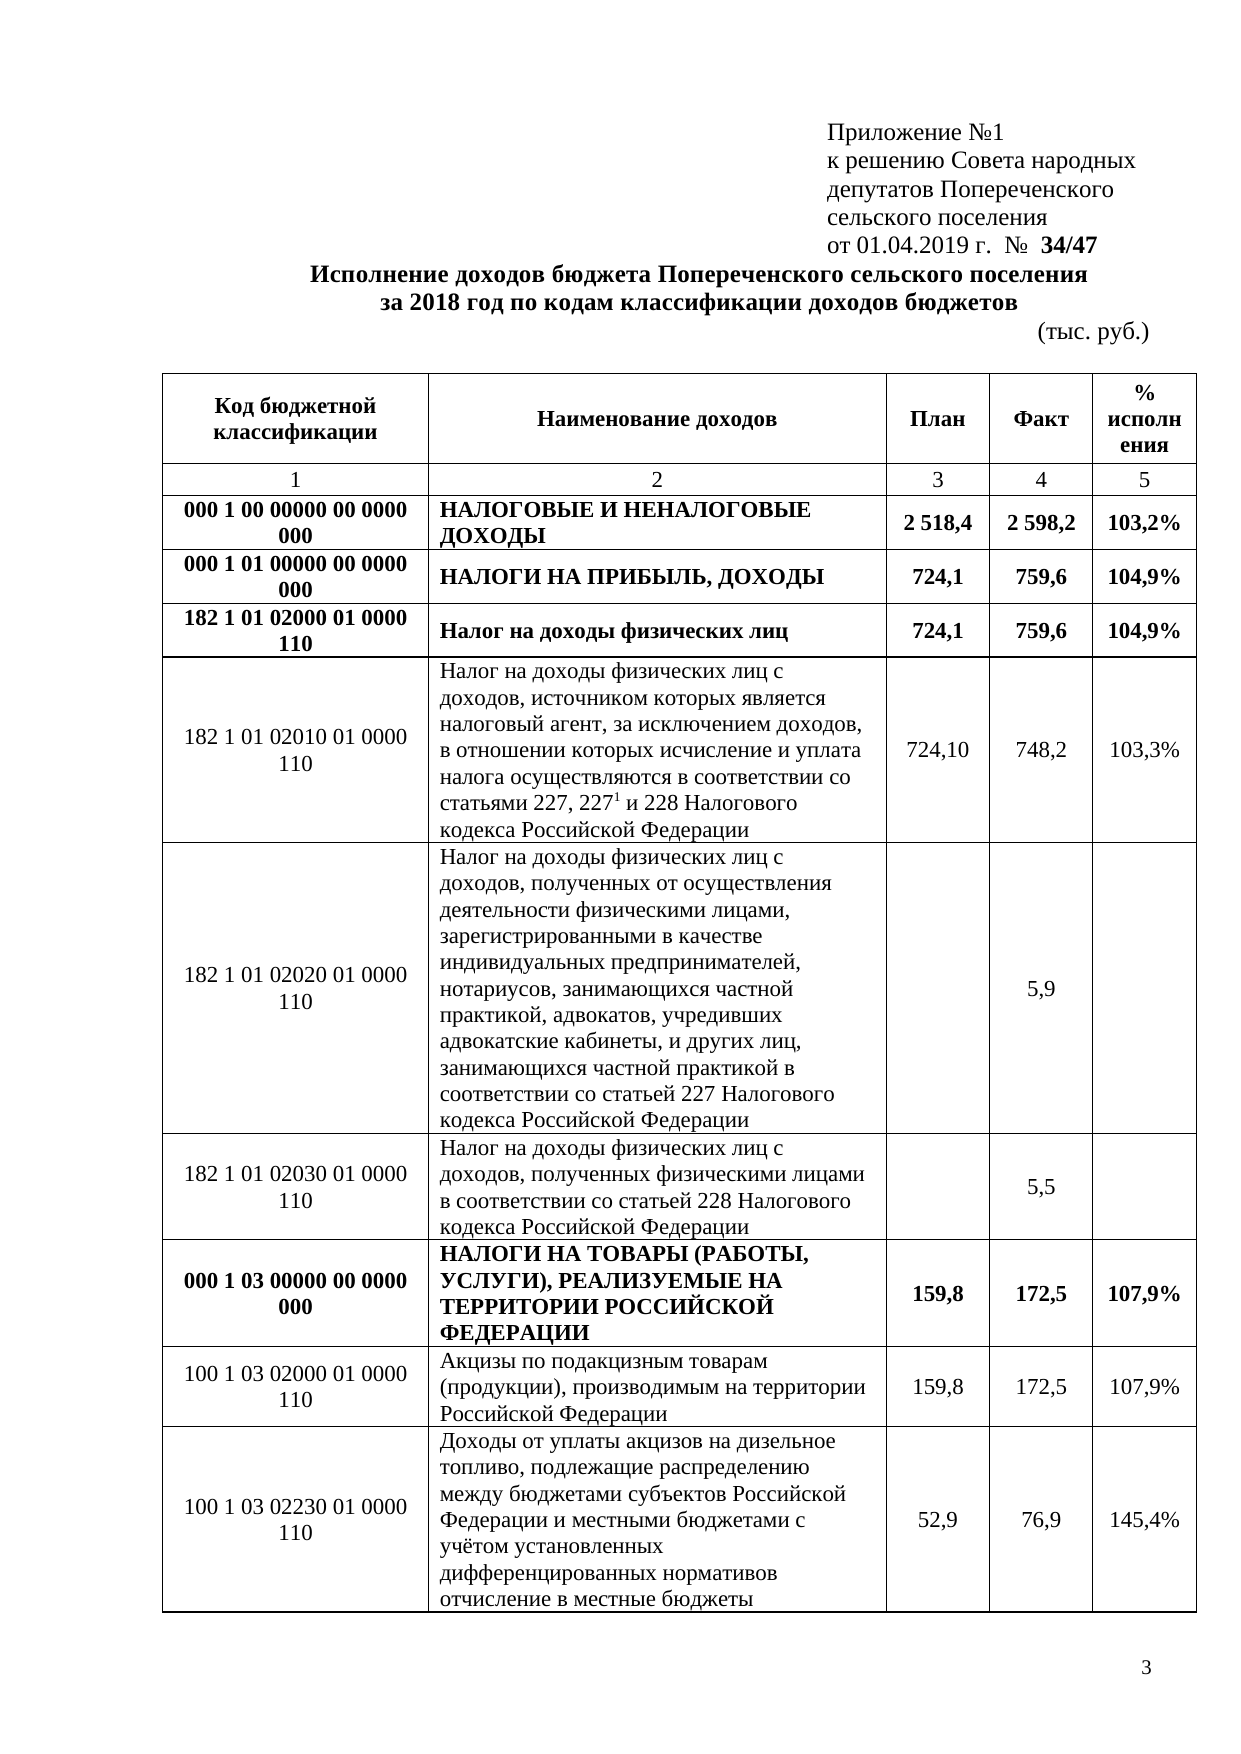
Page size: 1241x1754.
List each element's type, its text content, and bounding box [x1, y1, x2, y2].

table_cell 52,9 [887, 1427, 989, 1611]
table_cell 5,5 [990, 1134, 1092, 1239]
table_cell Акцизы по подакцизным товарам (продукции), производимым на территории Российской Федерации [429, 1347, 886, 1426]
table_cell 724,1 [887, 550, 989, 603]
table_cell Налог на доходы физических лиц с доходов, полученных физическими лицами в соответствии со статьей 228 Налогового кодекса Российской Федерации [429, 1134, 886, 1239]
table_cell 182 1 01 02010 01 0000 110 [163, 658, 428, 842]
table_header План [887, 374, 989, 462]
table_cell [887, 1134, 989, 1239]
table_cell 103,3% [1093, 658, 1196, 842]
text Приложение №1 [250, 118, 1149, 146]
text от 01.04.2019 г. № 34/47 [250, 232, 1149, 259]
table_cell [1093, 1134, 1196, 1239]
table_cell 145,4% [1093, 1427, 1196, 1611]
table_cell 100 1 03 02230 01 0000 110 [163, 1427, 428, 1611]
table_cell 104,9% [1093, 604, 1196, 656]
table_cell 3 [887, 464, 989, 495]
table_cell Налог на доходы физических лиц [429, 604, 886, 656]
table_cell 182 1 01 02000 01 0000 110 [163, 604, 428, 656]
table_cell 4 [990, 464, 1092, 495]
text сельского поселения [250, 203, 1149, 231]
table_cell Налог на доходы физических лиц с доходов, источником которых является налоговый агент, за исключением доходов, в отношении которых исчисление и уплата налога осуществляются в соответствии со статьями 227, 2271 и 228 Налогового кодекса Российской Федерации [429, 658, 886, 842]
table_cell [887, 843, 989, 1133]
table_cell [1093, 843, 1196, 1133]
table_header Факт [990, 374, 1092, 462]
table_cell Доходы от уплаты акцизов на дизельное топливо, подлежащие распределению между бюджетами субъектов Российской Федерации и местными бюджетами с учётом установленных дифференцированных нормативов отчисление в местные бюджеты [429, 1427, 886, 1611]
table_cell 107,9% [1093, 1240, 1196, 1346]
table_cell 000 1 01 00000 00 0000 000 [163, 550, 428, 603]
table_cell 724,1 [887, 604, 989, 656]
table_cell 759,6 [990, 550, 1092, 603]
table_cell 2 [429, 464, 886, 495]
table_cell НАЛОГОВЫЕ И НЕНАЛОГОВЫЕ ДОХОДЫ [429, 496, 886, 549]
table_cell 103,2% [1093, 496, 1196, 549]
text к решению Совета народных [250, 147, 1149, 174]
table_cell 182 1 01 02030 01 0000 110 [163, 1134, 428, 1239]
table_cell 000 1 03 00000 00 0000 000 [163, 1240, 428, 1346]
text Исполнение доходов бюджета Попереченского сельского поселения [250, 260, 1149, 288]
table_cell 5 [1093, 464, 1196, 495]
text депутатов Попереченского [250, 175, 1149, 203]
table_cell НАЛОГИ НА ТОВАРЫ (РАБОТЫ, УСЛУГИ), РЕАЛИЗУЕМЫЕ НА ТЕРРИТОРИИ РОССИЙСКОЙ ФЕДЕРАЦИИ [429, 1240, 886, 1346]
table_cell 100 1 03 02000 01 0000 110 [163, 1347, 428, 1426]
table_cell 1 [163, 464, 428, 495]
text (тыс. руб.) [250, 317, 1149, 345]
table_cell НАЛОГИ НА ПРИБЫЛЬ, ДОХОДЫ [429, 550, 886, 603]
table_cell 159,8 [887, 1347, 989, 1426]
table_cell 104,9% [1093, 550, 1196, 603]
table_cell 748,2 [990, 658, 1092, 842]
table_cell 724,10 [887, 658, 989, 842]
table_cell 172,5 [990, 1240, 1092, 1346]
table_header Наименование доходов [429, 374, 886, 462]
table_cell 76,9 [990, 1427, 1092, 1611]
table_cell 5,9 [990, 843, 1092, 1133]
table_cell 159,8 [887, 1240, 989, 1346]
table_cell 182 1 01 02020 01 0000 110 [163, 843, 428, 1133]
table_header % исполнения [1093, 374, 1196, 462]
table_cell 172,5 [990, 1347, 1092, 1426]
table_cell Налог на доходы физических лиц с доходов, полученных от осуществления деятельности физическими лицами, зарегистрированными в качестве индивидуальных предпринимателей, нотариусов, занимающихся частной практикой, адвокатов, учредивших адвокатские кабинеты, и других лиц, занимающихся частной практикой в соответствии со статьей 227 Налогового кодекса Российской Федерации [429, 843, 886, 1133]
table_cell 759,6 [990, 604, 1092, 656]
text за 2018 год по кодам классификации доходов бюджетов [250, 289, 1149, 316]
table_header Код бюджетной классификации [163, 374, 428, 462]
table_cell 2 598,2 [990, 496, 1092, 549]
table_cell 107,9% [1093, 1347, 1196, 1426]
table_cell 000 1 00 00000 00 0000 000 [163, 496, 428, 549]
table_cell 2 518,4 [887, 496, 989, 549]
